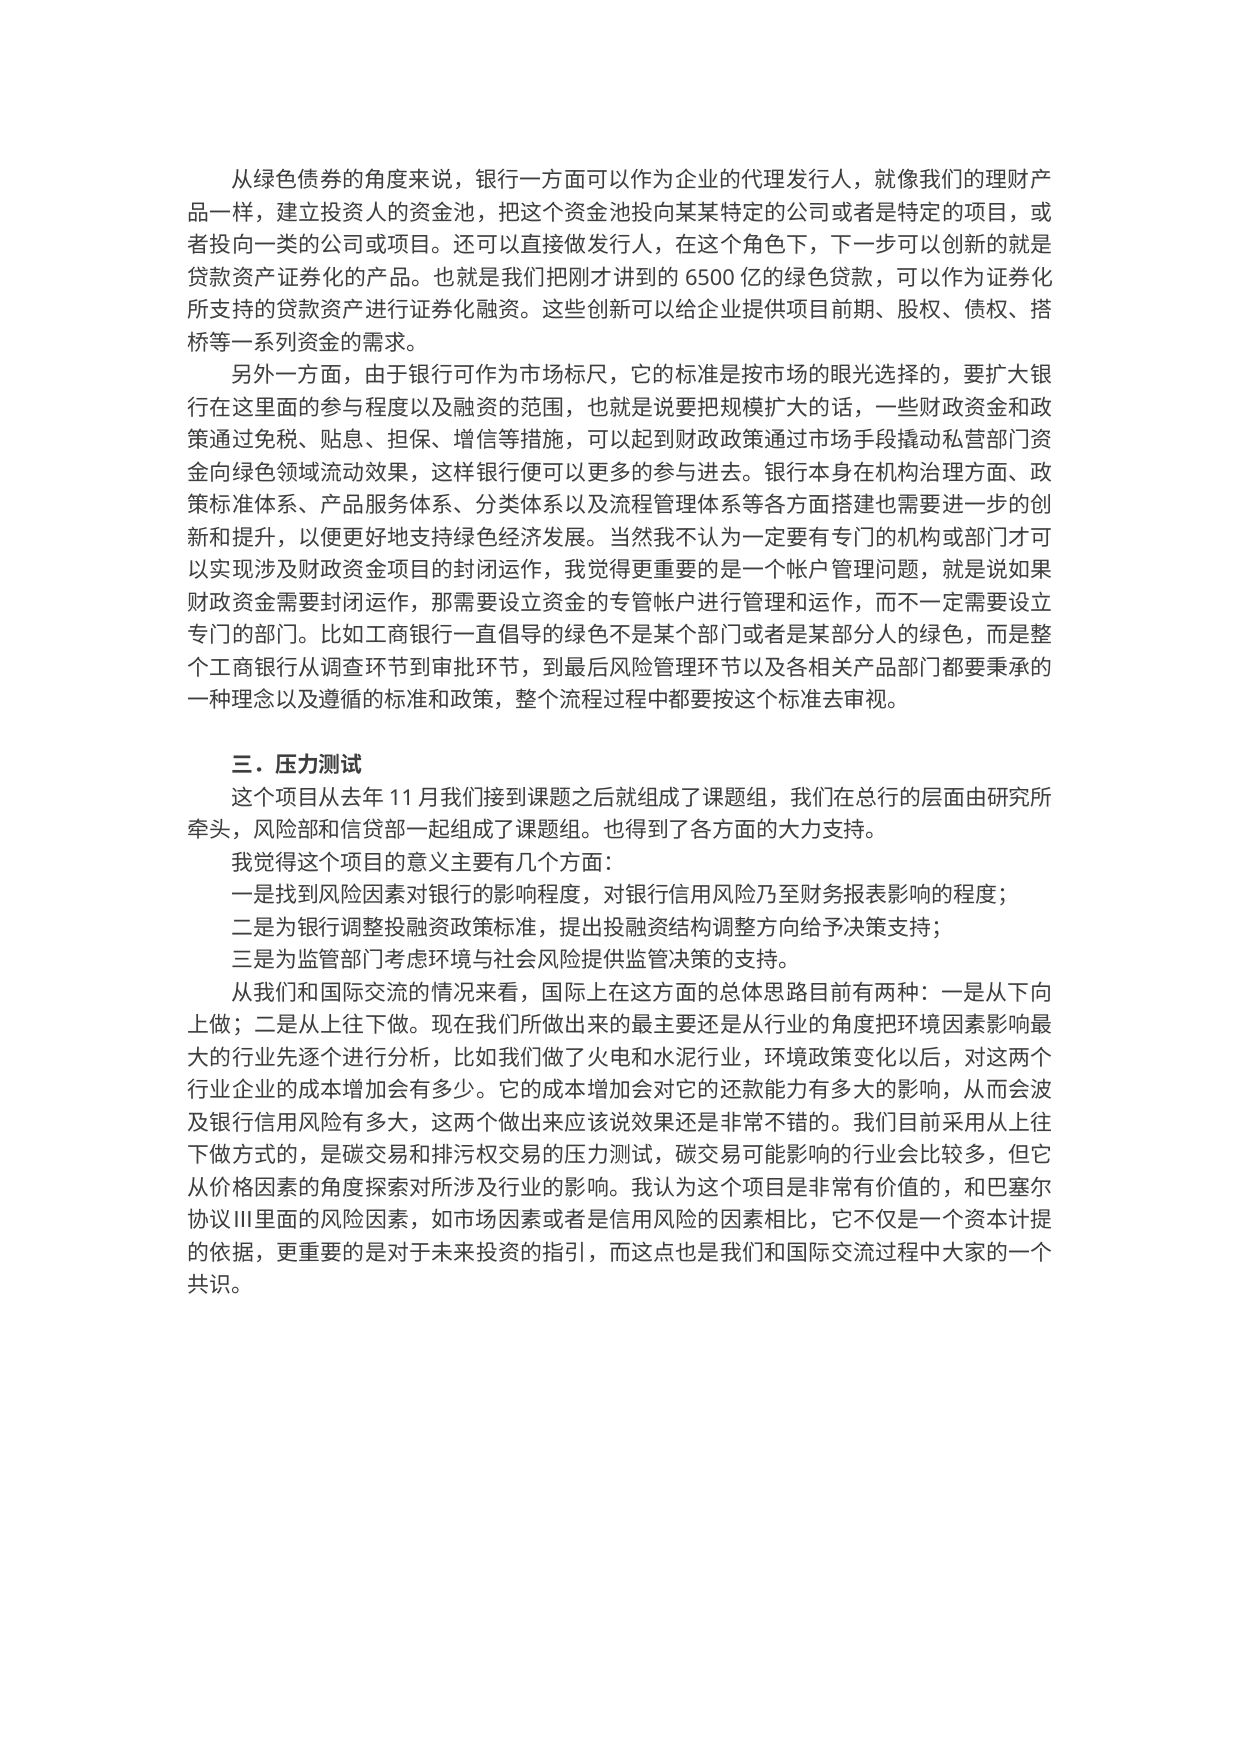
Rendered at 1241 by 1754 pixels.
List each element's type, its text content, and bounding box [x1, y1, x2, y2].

text 这个项目从去年11月我们接到课题之后就组成了课题组，我们在总行的层面由研究所牵头，风险部和信贷部一起组成了课题组。也得到了各方面的大力支持。 [187, 779, 1053, 844]
text 二是为银行调整投融资政策标准，提出投融资结构调整方向给予决策支持； [187, 909, 1053, 942]
text 我觉得这个项目的意义主要有几个方面： [187, 844, 1053, 877]
text 从绿色债券的角度来说，银行一方面可以作为企业的代理发行人，就像我们的理财产品一样，建立投资人的资金池，把这个资金池投向某某特定的公司或者是特定的项目，或者投向一类的公司或项目。还可以直接做发行人，在这个角色下，下一步可以创新的就是贷款资产证券化的产品。也就是我们把刚才讲到的6500亿的绿色贷款，可以作为证券化所支持的贷款资产进行证券化融资。这些创新可以给企业提供项目前期、股权、债权、搭桥等一系列资金的需求。 [187, 162, 1053, 357]
text 另外一方面，由于银行可作为市场标尺，它的标准是按市场的眼光选择的，要扩大银行在这里面的参与程度以及融资的范围，也就是说要把规模扩大的话，一些财政资金和政策通过免税、贴息、担保、增信等措施，可以起到财政政策通过市场手段撬动私营部门资金向绿色领域流动效果，这样银行便可以更多的参与进去。银行本身在机构治理方面、政策标准体系、产品服务体系、分类体系以及流程管理体系等各方面搭建也需要进一步的创新和提升，以便更好地支持绿色经济发展。当然我不认为一定要有专门的机构或部门才可以实现涉及财政资金项目的封闭运作，我觉得更重要的是一个帐户管理问题，就是说如果财政资金需要封闭运作，那需要设立资金的专管帐户进行管理和运作，而不一定需要设立专门的部门。比如工商银行一直倡导的绿色不是某个部门或者是某部分人的绿色，而是整个工商银行从调查环节到审批环节，到最后风险管理环节以及各相关产品部门都要秉承的一种理念以及遵循的标准和政策，整个流程过程中都要按这个标准去审视。 [187, 357, 1053, 714]
text 从我们和国际交流的情况来看，国际上在这方面的总体思路目前有两种：一是从下向上做；二是从上往下做。现在我们所做出来的最主要还是从行业的角度把环境因素影响最大的行业先逐个进行分析，比如我们做了火电和水泥行业，环境政策变化以后，对这两个行业企业的成本增加会有多少。它的成本增加会对它的还款能力有多大的影响，从而会波及银行信用风险有多大，这两个做出来应该说效果还是非常不错的。我们目前采用从上往下做方式的，是碳交易和排污权交易的压力测试，碳交易可能影响的行业会比较多，但它从价格因素的角度探索对所涉及行业的影响。我认为这个项目是非常有价值的，和巴塞尔协议Ⅲ里面的风险因素，如市场因素或者是信用风险的因素相比，它不仅是一个资本计提的依据，更重要的是对于未来投资的指引，而这点也是我们和国际交流过程中大家的一个共识。 [187, 974, 1053, 1299]
text 三是为监管部门考虑环境与社会风险提供监管决策的支持。 [187, 942, 1053, 974]
text 三．压力测试 [187, 747, 1053, 779]
text 一是找到风险因素对银行的影响程度，对银行信用风险乃至财务报表影响的程度； [187, 877, 1053, 909]
